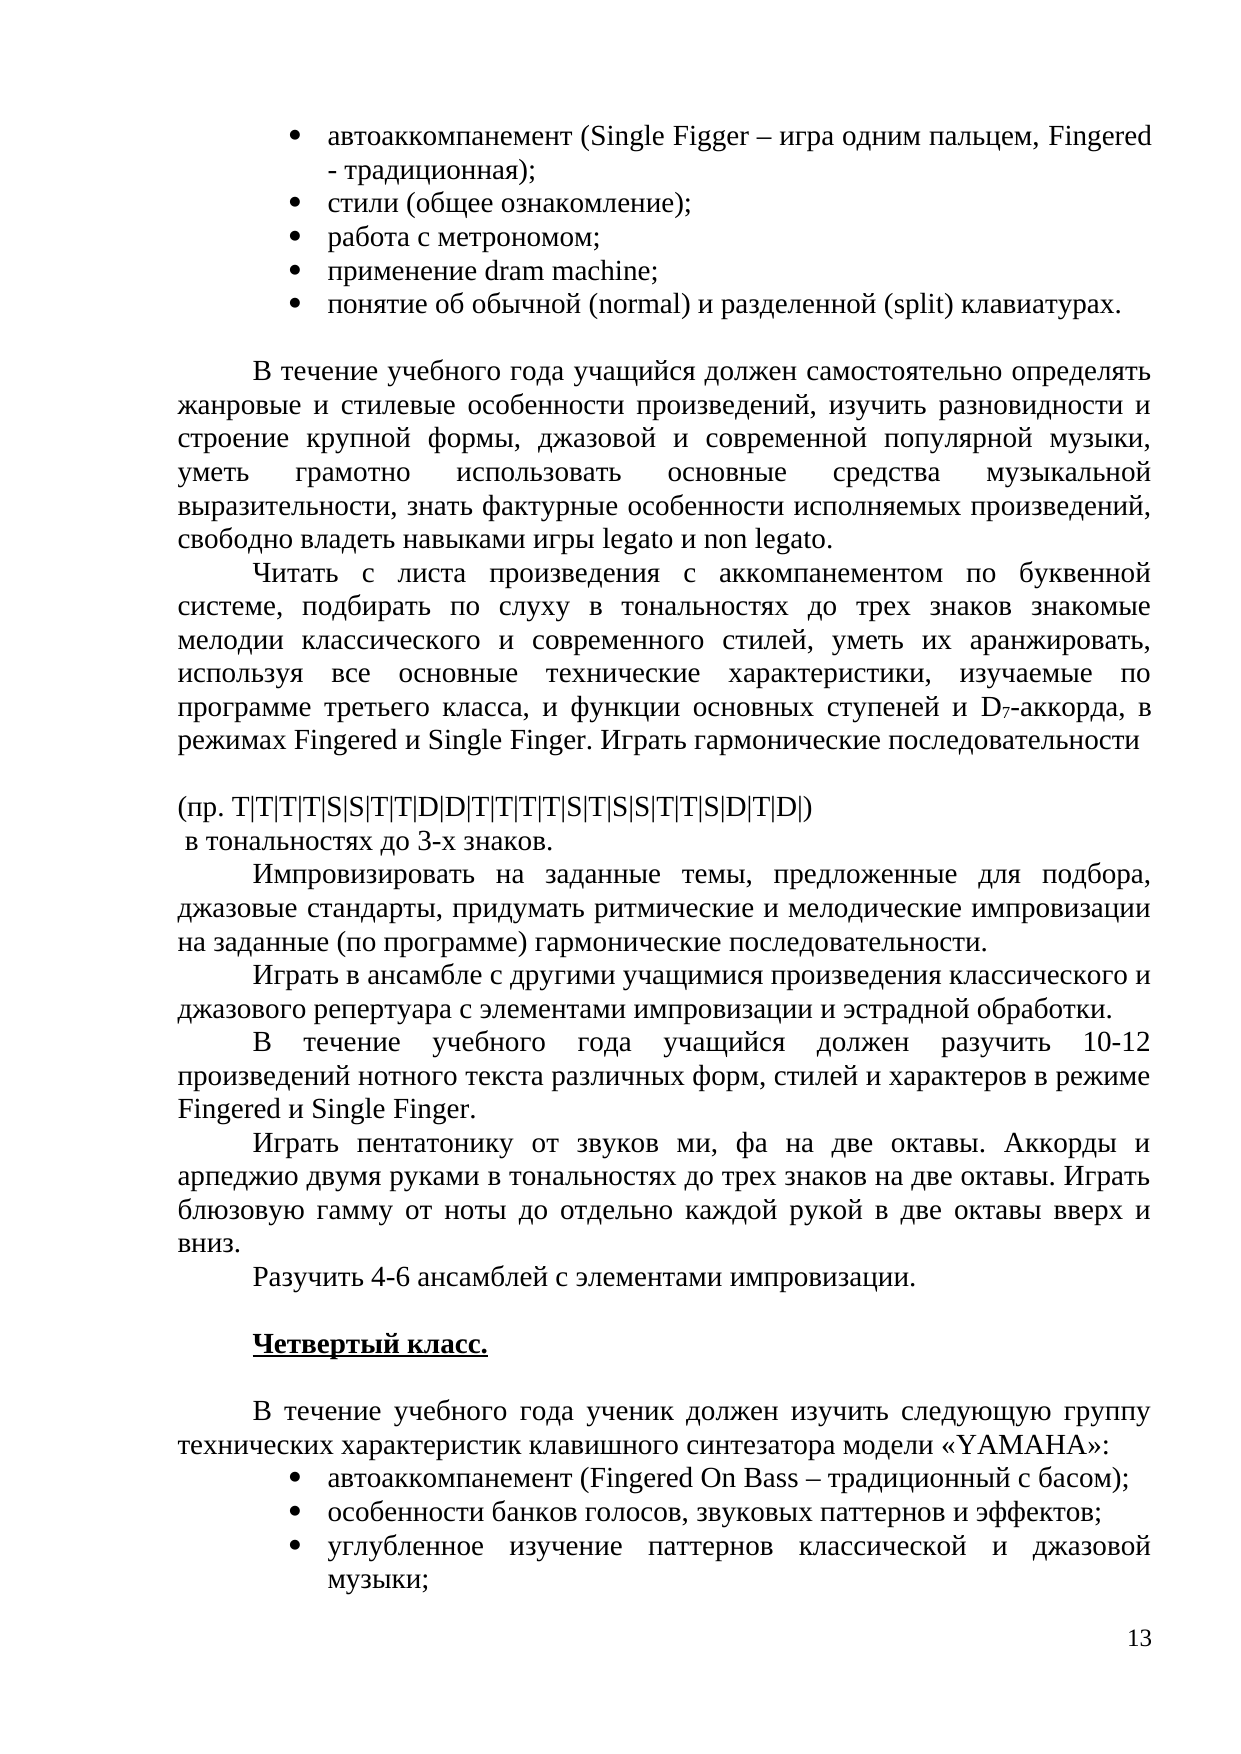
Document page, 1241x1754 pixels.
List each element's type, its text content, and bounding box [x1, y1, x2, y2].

list углубленное изучение паттернов классической и джазовой музыки; [290, 1528, 1152, 1595]
text (пр. Т|T|T|T|S|S|T|T|D|D|T|T|T|T|S|T|S|S|T|T|S|D|T|D|) [177, 789, 1152, 823]
list стили (общее ознакомление); [290, 185, 1152, 219]
list автоаккомпанемент (Fingered On Bass – традиционный с басом); [290, 1460, 1152, 1494]
text в тональностях до 3-х знаков. [177, 823, 1152, 857]
text В течение учебного года учащийся должен самостоятельно определять жанровые и стилевые особенности произведений, изучить разновидности и строение крупной формы, джазовой и современной популярной музыки, уметь грамотно использовать основные средства музыкальной выразительности, знать фактурные особенности исполняемых произведений, свободно владеть навыками игры legato и non legato. [177, 353, 1152, 555]
text В течение учебного года учащийся должен разучить 10-12 произведений нотного текста различных форм, стилей и характеров в режиме Fingered и Single Finger. [177, 1024, 1152, 1125]
text Разучить 4-6 ансамблей с элементами импровизации. [177, 1259, 1152, 1293]
list особенности банков голосов, звуковых паттернов и эффектов; [290, 1494, 1152, 1528]
text В течение учебного года ученик должен изучить следующую группу технических характеристик клавишного синтезатора модели «YAMAHA»: [177, 1393, 1152, 1460]
text Играть в ансамбле с другими учащимися произведения классического и джазового репертуара с элементами импровизации и эстрадной обработки. [177, 957, 1152, 1024]
list понятие об обычной (normal) и разделенной (split) клавиатурах. [290, 286, 1152, 320]
text Четвертый класс. [177, 1326, 1152, 1360]
text Читать с листа произведения с аккомпанементом по буквенной системе, подбирать по слуху в тональностях до трех знаков знакомые мелодии классического и современного стилей, уметь их аранжировать, используя все основные технические характеристики, изучаемые по программе третьего класса, и функции основных ступеней и D7-аккорда, в режимах Fingered и Single Finger. Играть гармонические последовательности [177, 555, 1152, 756]
text Импровизировать на заданные темы, предложенные для подбора, джазовые стандарты, придумать ритмические и мелодические импровизации на заданные (по программе) гармонические последовательности. [177, 857, 1152, 957]
list работа с метрономом; [290, 219, 1152, 253]
list применение dram machine; [290, 253, 1152, 286]
text Играть пентатонику от звуков ми, фа на две октавы. Аккорды и арпеджио двумя руками в тональностях до трех знаков на две октавы. Играть блюзовую гамму от ноты до отдельно каждой рукой в две октавы вверх и вниз. [177, 1125, 1152, 1259]
list автоаккомпанемент (Single Figger – игра одним пальцем, Fingered - традиционная); [290, 118, 1152, 185]
